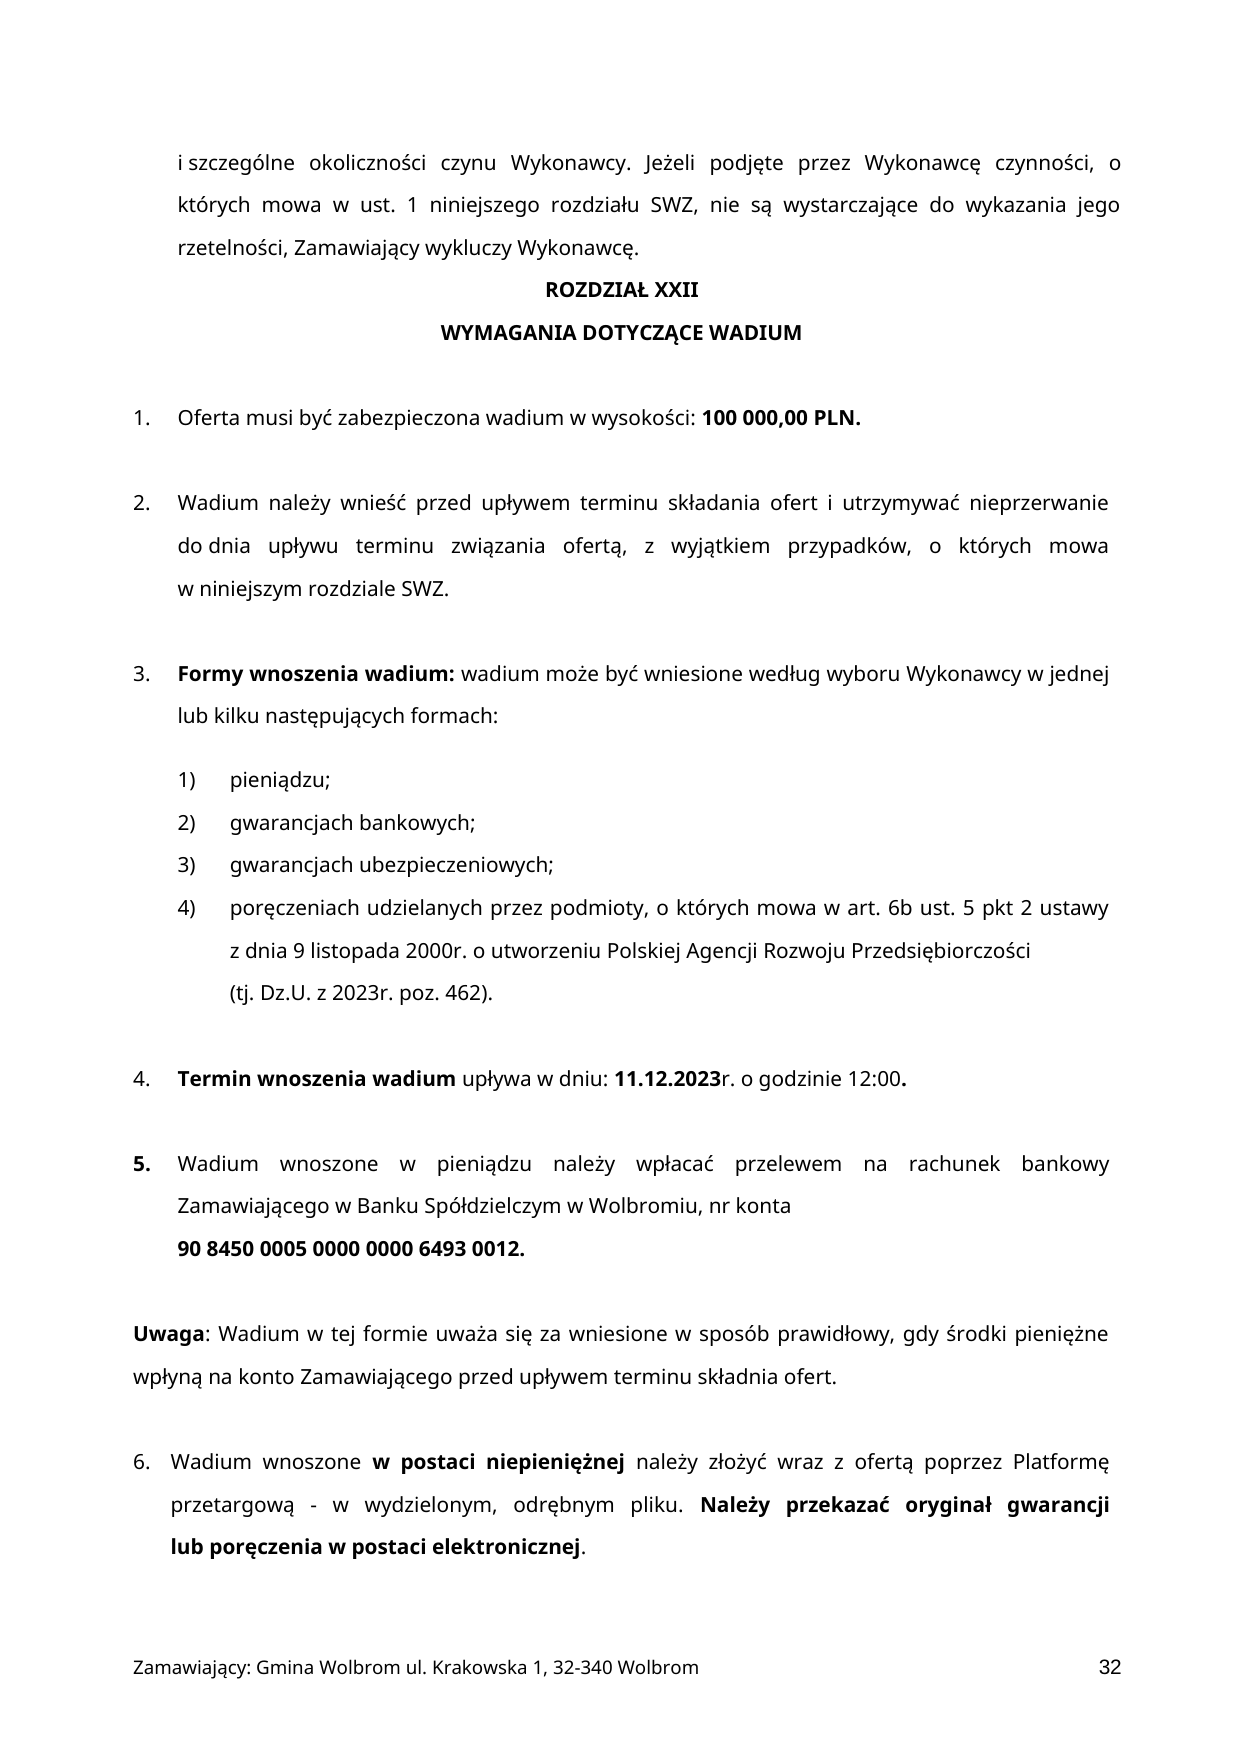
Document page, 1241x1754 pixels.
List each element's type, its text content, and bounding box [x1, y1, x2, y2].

list gwarancjach ubezpieczeniowych; [177, 851, 1110, 879]
list Wadium wnoszone w postaci niepieniężnej należy złożyć wraz z ofertą poprzez Platformę przetargową - w wydzielonym, odrębnym pliku. Należy przekazać oryginał gwarancji lub poręczenia w postaci elektronicznej. [133, 1447, 1110, 1561]
list Formy wnoszenia wadium: wadium może być wniesione według wyboru Wykonawcy w jednej lub kilku następujących formach: [133, 659, 1110, 730]
list Wadium należy wnieść przed upływem terminu składania ofert i utrzymywać nieprzerwanie do dnia upływu terminu związania ofertą, z wyjątkiem przypadków, o których mowa w niniejszym rozdziale SWZ. [133, 488, 1110, 602]
list poręczeniach udzielanych przez podmioty, o których mowa w art. 6b ust. 5 pkt 2 ustawy z dnia 9 listopada 2000r. o utworzeniu Polskiej Agencji Rozwoju Przedsiębiorczości (tj. Dz.U. z 2023r. poz. 462). [177, 893, 1110, 1007]
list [133, 148, 1122, 261]
text WYMAGANIA DOTYCZĄCE WADIUM [133, 318, 1110, 347]
list Wadium wnoszone w pieniądzu należy wpłacać przelewem na rachunek bankowy Zamawiającego w Banku Spółdzielczym w Wolbromiu, nr konta 90 8450 0005 0000 0000 6493 0012. [133, 1149, 1110, 1262]
list pieniądzu; [177, 765, 1110, 794]
text Uwaga: Wadium w tej formie uważa się za wniesione w sposób prawidłowy, gdy środki pieniężne wpłyną na konto Zamawiającego przed upływem terminu składnia ofert. [133, 1319, 1110, 1390]
list Termin wnoszenia wadium upływa w dniu: 11.12.2023r. o godzinie 12:00. [133, 1064, 1110, 1092]
text ROZDZIAŁ XXII [133, 276, 1110, 304]
list gwarancjach bankowych; [177, 808, 1110, 836]
list Oferta musi być zabezpieczona wadium w wysokości: 100 000,00 PLN. [133, 403, 1110, 432]
